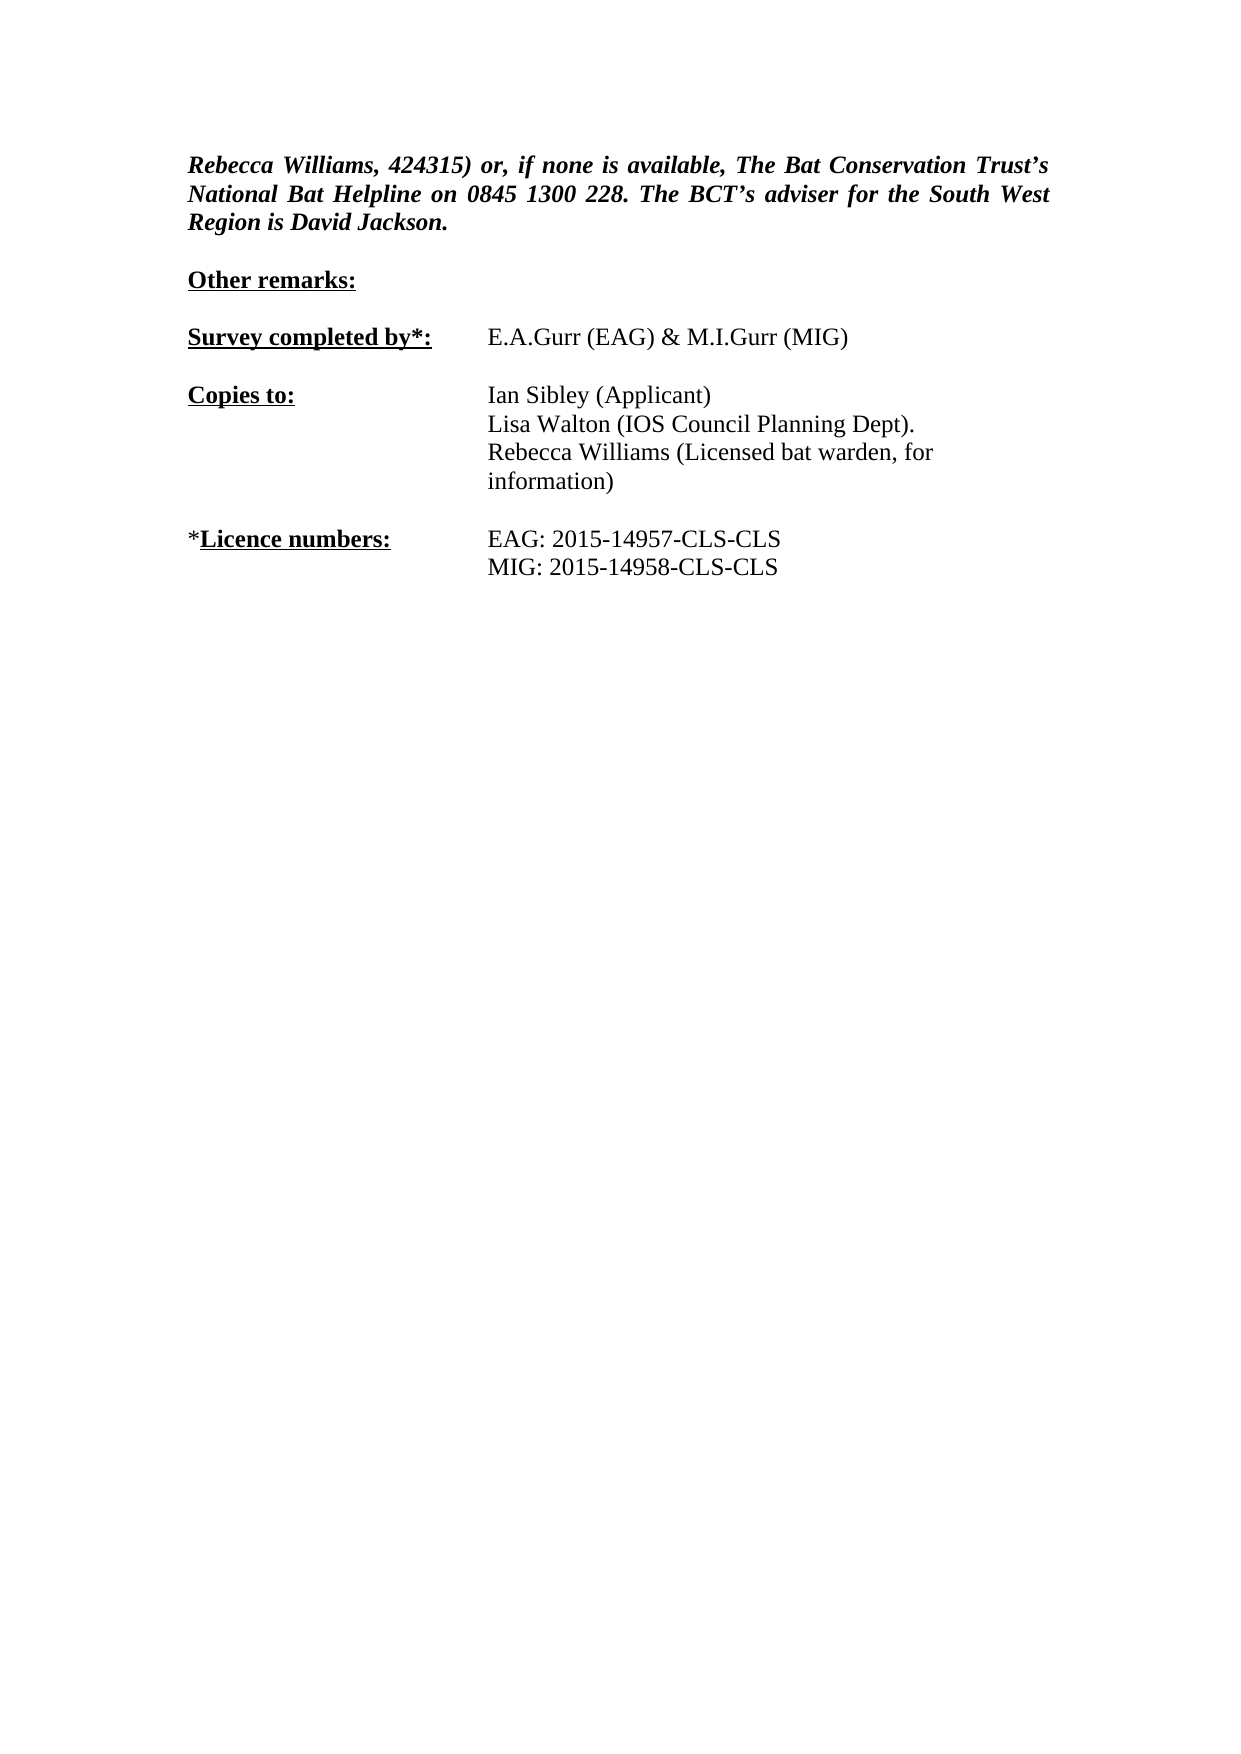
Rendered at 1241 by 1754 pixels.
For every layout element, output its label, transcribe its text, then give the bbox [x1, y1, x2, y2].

text Lisa Walton (IOS Council Planning Dept). [187, 409, 1053, 437]
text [187, 150, 1053, 236]
text Rebecca Williams (Licensed bat warden, for [262, 437, 1053, 466]
text *Licence numbers: EAG: 2015-14957-CLS-CLS [187, 524, 1053, 552]
text Copies to: Ian Sibley (Applicant) [187, 380, 1053, 409]
text Other remarks: [187, 265, 1053, 294]
text MIG: 2015-14958-CLS-CLS [187, 552, 1053, 581]
text information) [412, 466, 1053, 495]
text Survey completed by*: E.A.Gurr (EAG) & M.I.Gurr (MIG) [187, 322, 1053, 351]
